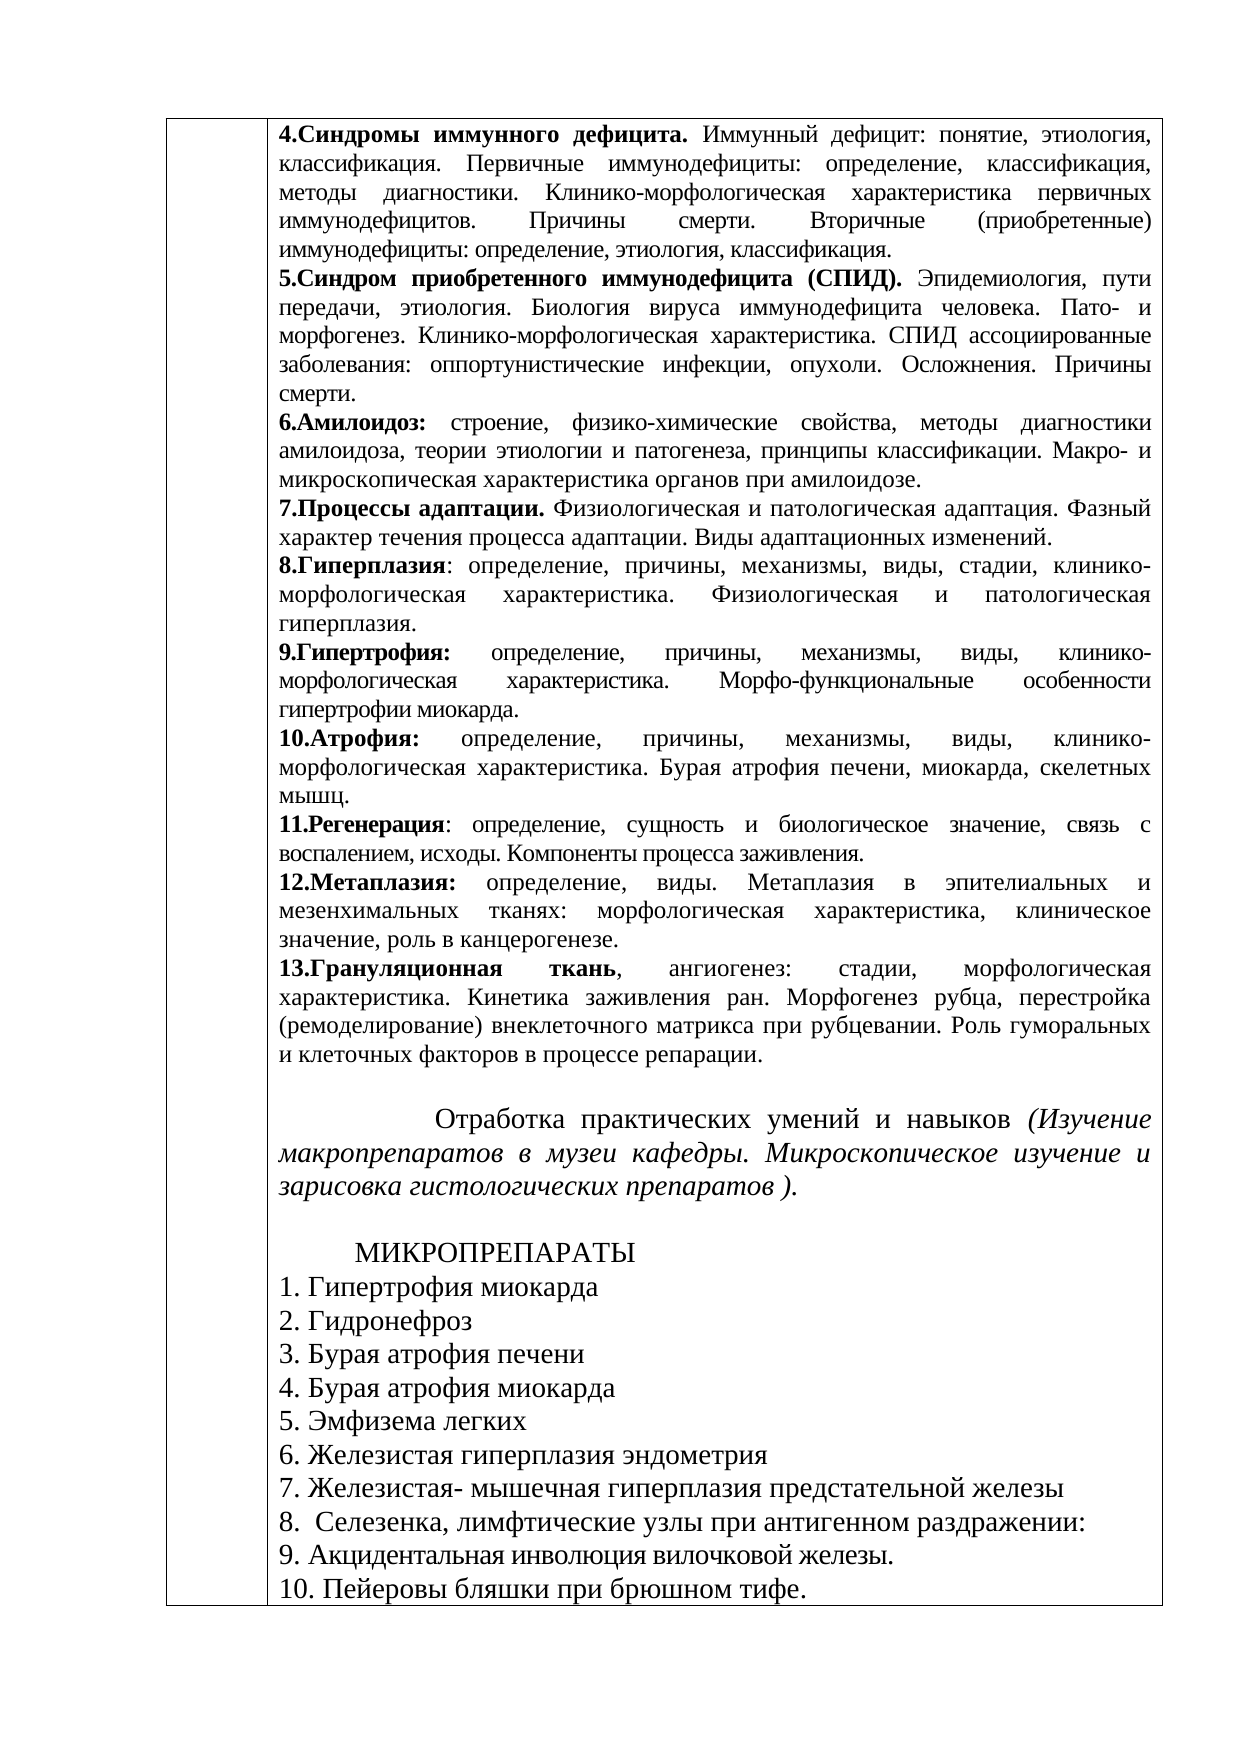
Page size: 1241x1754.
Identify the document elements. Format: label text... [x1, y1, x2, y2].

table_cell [268, 119, 1162, 1604]
table_cell 3 [167, 119, 267, 1604]
